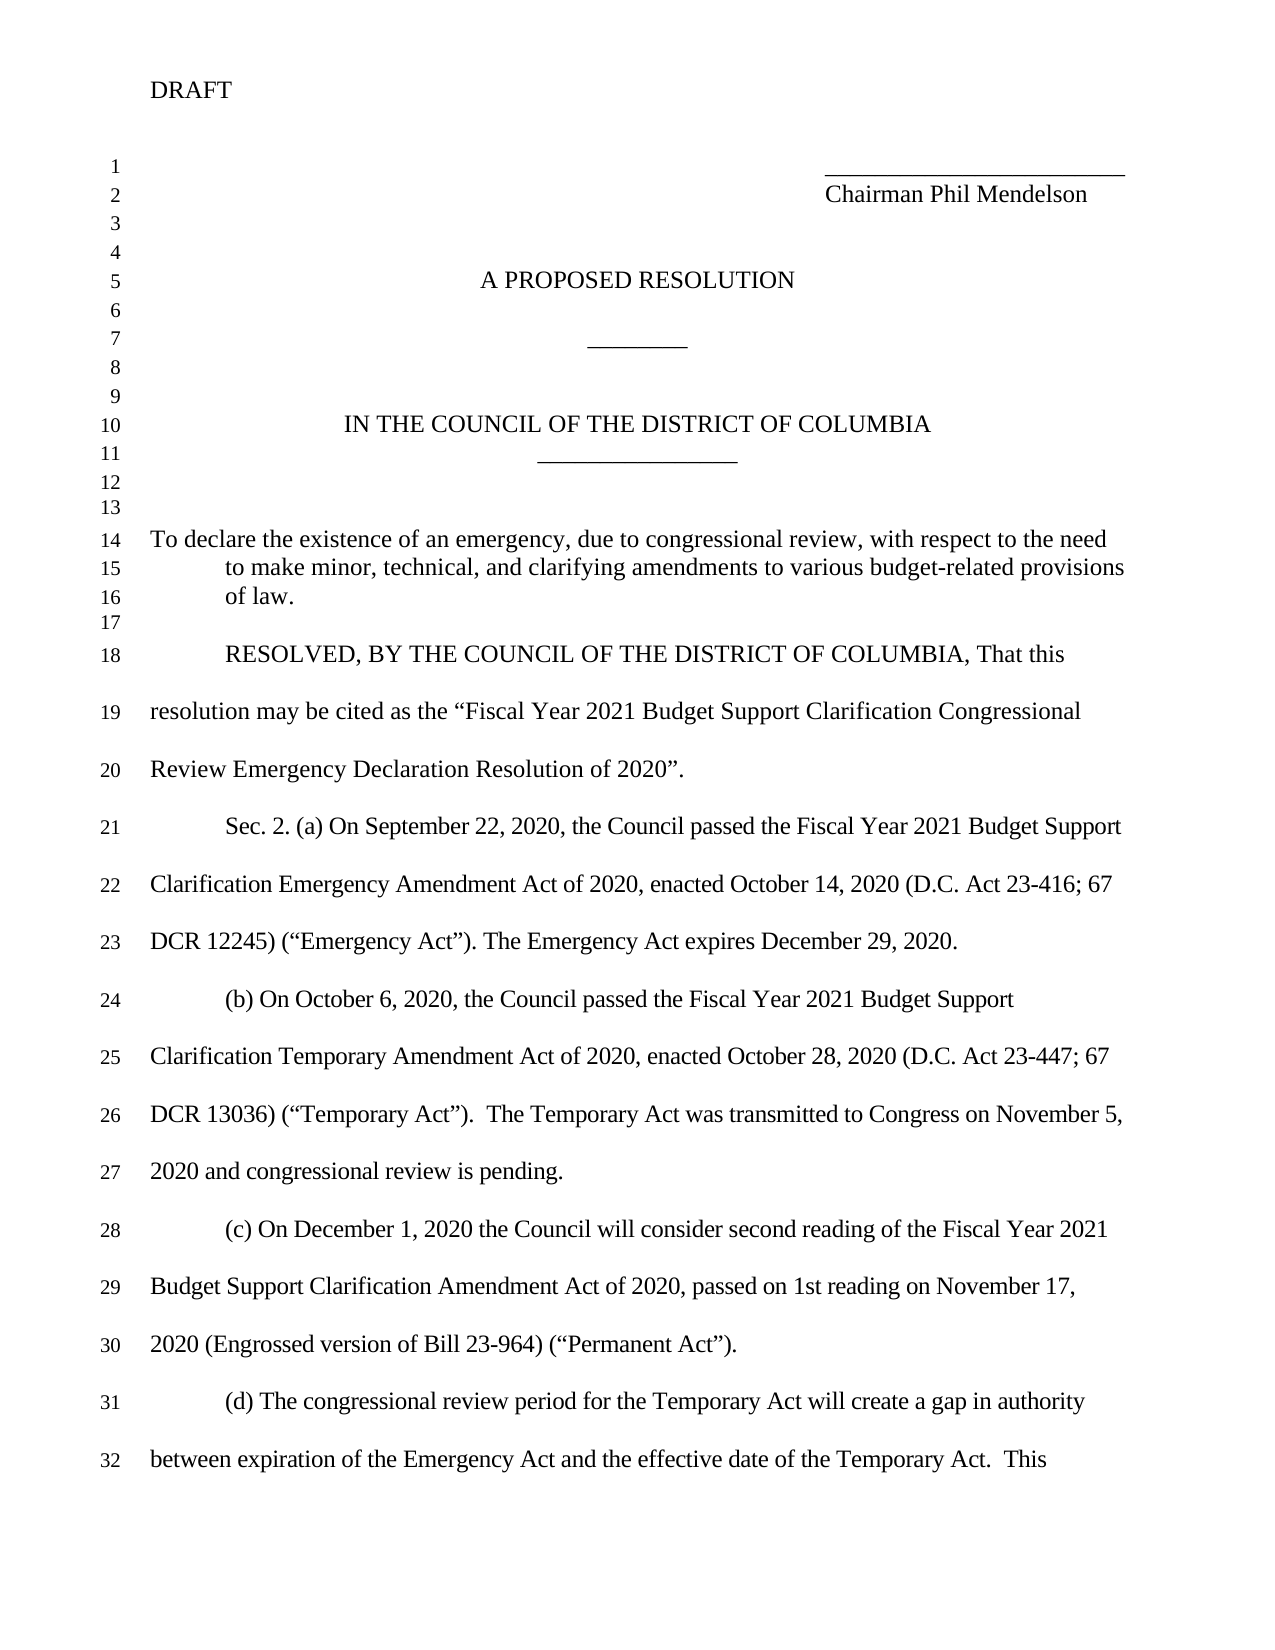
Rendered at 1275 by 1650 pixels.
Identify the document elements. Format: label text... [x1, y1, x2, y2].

text RESOLVED, BY THE COUNCIL OF THE DISTRICT OF COLUMBIA, That this resolution may be cited as the “Fiscal Year 2021 Budget Support Clarification Congressional Review Emergency Declaration Resolution of 2020”. [150, 639, 1125, 782]
text ________________________ [150, 150, 1125, 179]
text (b) On October 6, 2020, the Council passed the Fiscal Year 2021 Budget Support Clarification Temporary Amendment Act of 2020, enacted October 28, 2020 (D.C. Act 23-447; 67 DCR 13036) (“Temporary Act”). The Temporary Act was transmitted to Congress on November 5, 2020 and congressional review is pending. [150, 984, 1125, 1185]
text ________ [150, 322, 1125, 351]
text To declare the existence of an emergency, due to congressional review, with respect to the need to make minor, technical, and clarifying amendments to various budget-related provisions of law. [150, 524, 1125, 610]
text Sec. 2. (a) On September 22, 2020, the Council passed the Fiscal Year 2021 Budget Support Clarification Emergency Amendment Act of 2020, enacted October 14, 2020 (D.C. Act 23-416; 67 DCR 12245) (“Emergency Act”). The Emergency Act expires December 29, 2020. [150, 811, 1125, 955]
text (c) On December 1, 2020 the Council will consider second reading of the Fiscal Year 2021 Budget Support Clarification Amendment Act of 2020, passed on 1st reading on November 17, 2020 (Engrossed version of Bill 23-964) (“Permanent Act”). [150, 1214, 1125, 1357]
text ________________ [150, 437, 1125, 466]
text Chairman Phil Mendelson [150, 179, 1125, 207]
text IN THE COUNCIL OF THE DISTRICT OF COLUMBIA [150, 409, 1125, 437]
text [150, 1386, 1125, 1472]
text A PROPOSED RESOLUTION [150, 265, 1125, 294]
